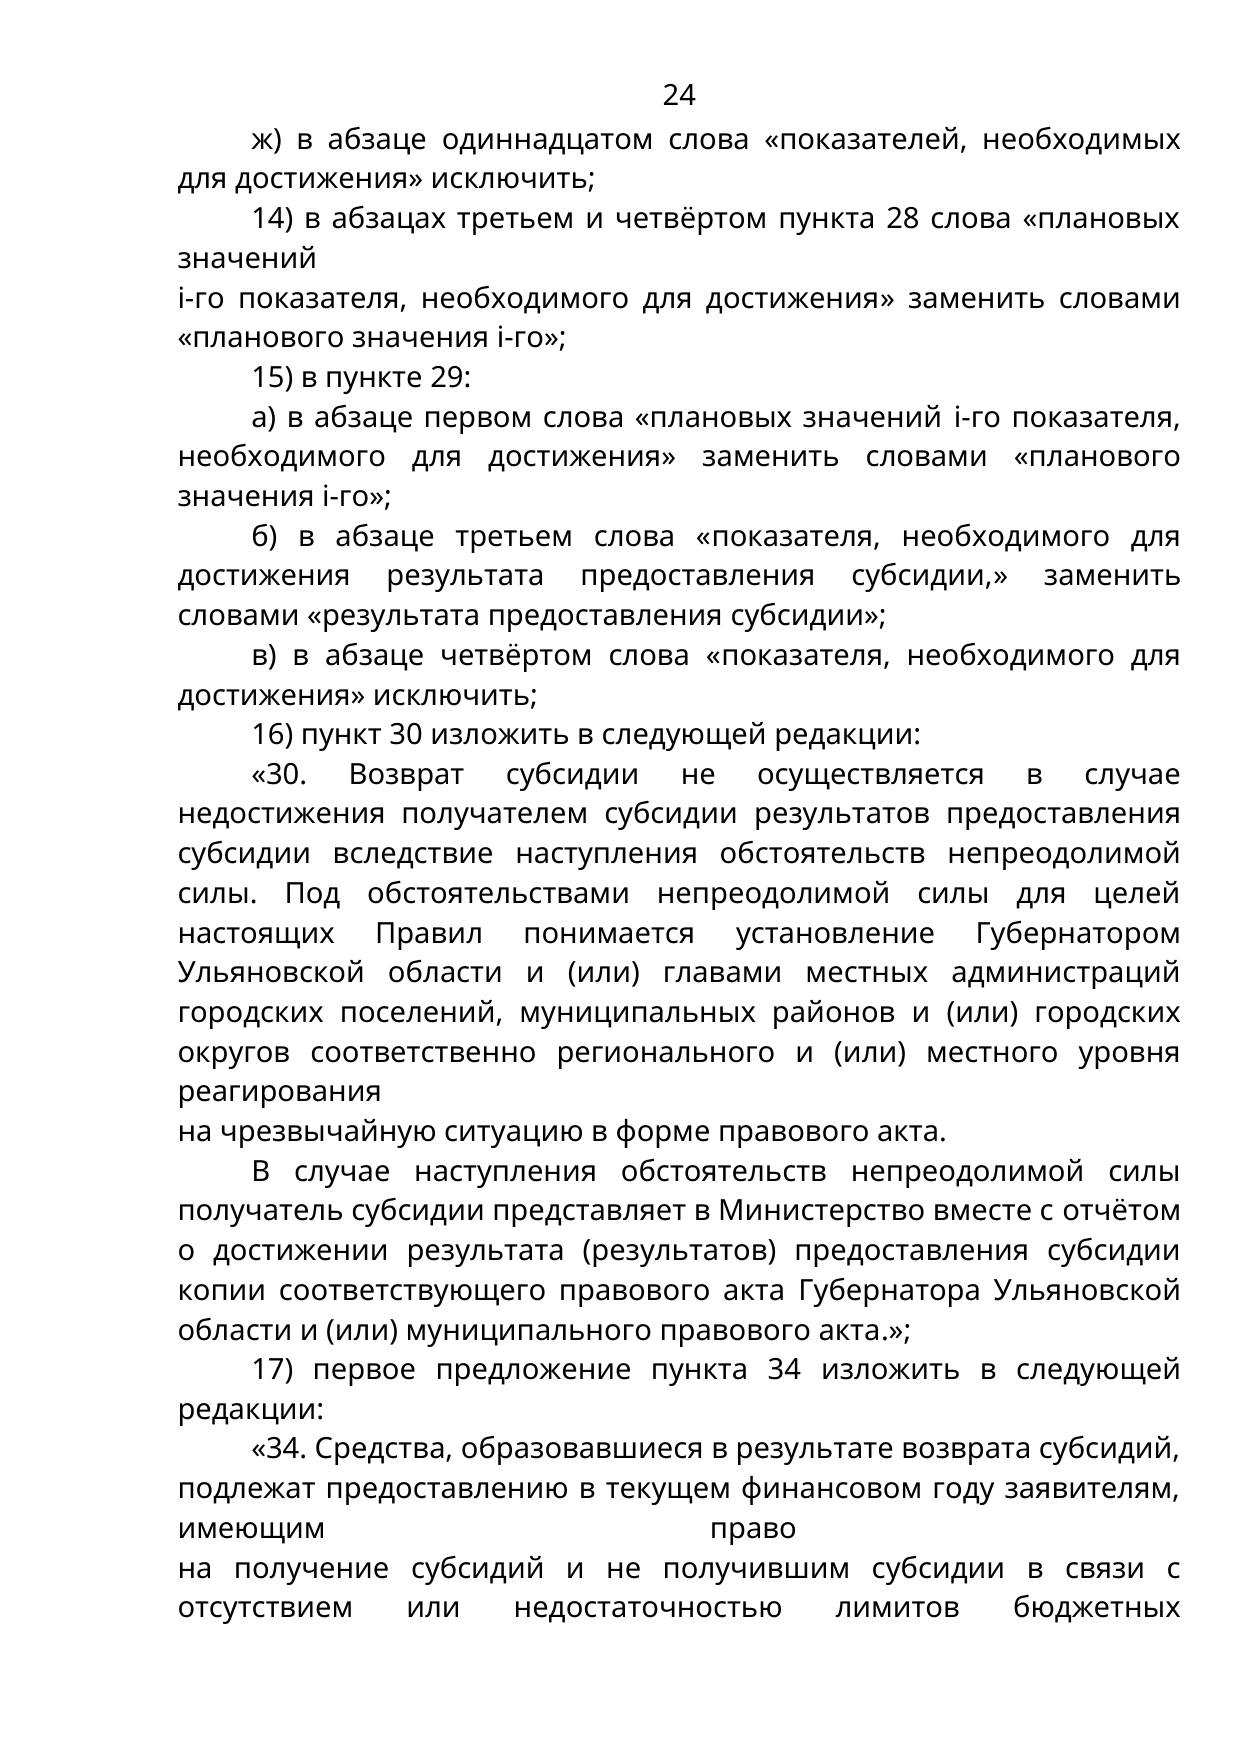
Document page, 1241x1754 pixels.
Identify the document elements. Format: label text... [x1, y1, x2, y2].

text 17) первое предложение пункта 34 изложить в следующей редакции: [177, 1348, 1181, 1428]
text ж) в абзаце одиннадцатом слова «показателей, необходимых для достижения» исключить; [177, 118, 1181, 197]
text 16) пункт 30 изложить в следующей редакции: [177, 713, 1181, 753]
text в) в абзаце четвёртом слова «показателя, необходимого для достижения» исключить; [177, 634, 1181, 713]
text В случае наступления обстоятельств непреодолимой силы получатель субсидии представляет в Министерство вместе с отчётом о достижении результата (результатов) предоставления субсидии копии соответствующего правового акта Губернатора Ульяновской области и (или) муниципального правового акта.»; [177, 1150, 1181, 1348]
text а) в абзаце первом слова «плановых значений i-го показателя, необходимого для достижения» заменить словами «планового значения i-го»; [177, 396, 1181, 515]
text 14) в абзацах третьем и четвёртом пункта 28 слова «плановых значений i-го показателя, необходимого для достижения» заменить словами «планового значения i-го»; [177, 197, 1181, 356]
text б) в абзаце третьем слова «показателя, необходимого для достижения результата предоставления субсидии,» заменить словами «результата предоставления субсидии»; [177, 515, 1181, 634]
text 15) в пункте 29: [177, 356, 1181, 396]
text «30. Возврат субсидии не осуществляется в случае недостижения получателем субсидии результатов предоставления субсидии вследствие наступления обстоятельств непреодолимой силы. Под обстоятельствами непреодолимой силы для целей настоящих Правил понимается установление Губернатором Ульяновской области и (или) главами местных администраций городских поселений, муниципальных районов и (или) городских округов соответственно регионального и (или) местного уровня реагирования на чрезвычайную ситуацию в форме правового акта. [177, 753, 1181, 1150]
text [177, 1428, 1181, 1626]
